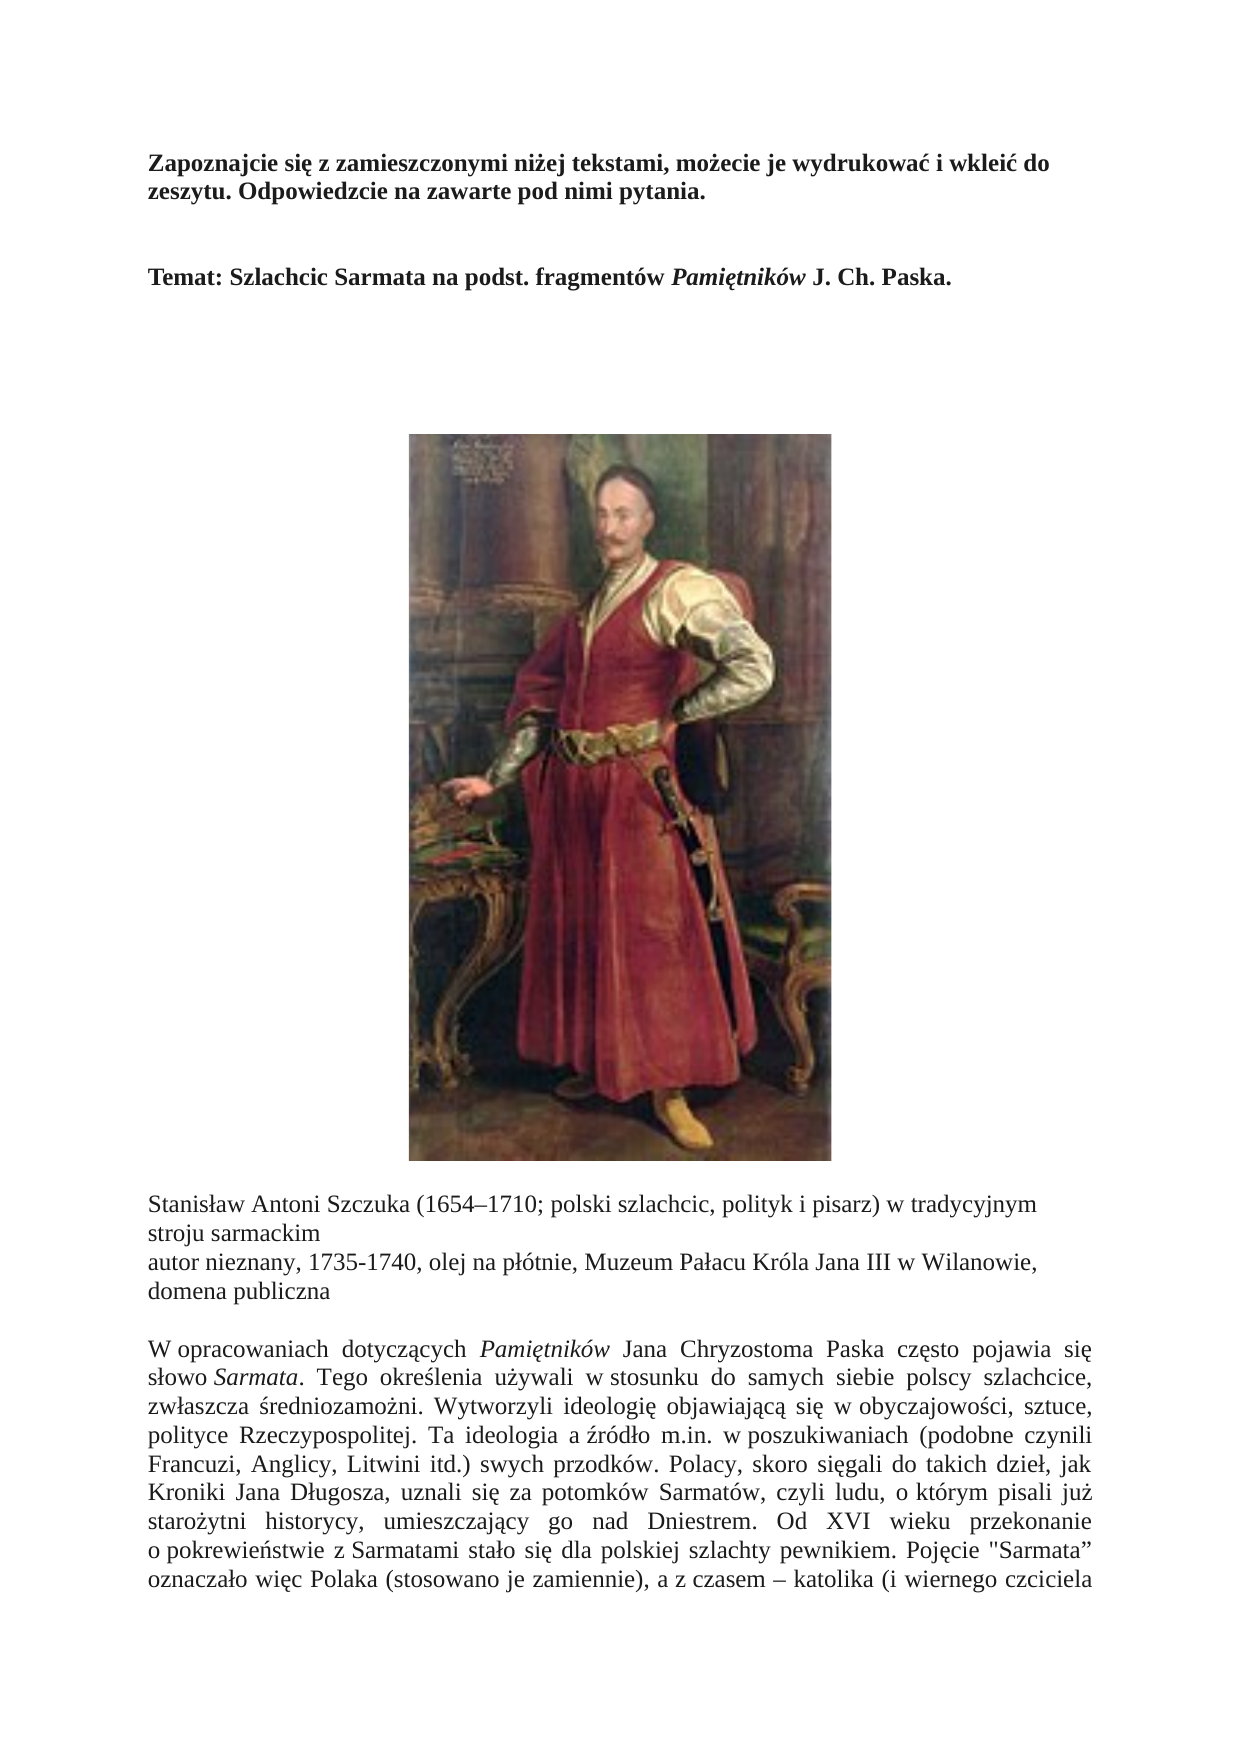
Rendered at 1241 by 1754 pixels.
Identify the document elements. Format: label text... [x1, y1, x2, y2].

text autor nieznany, 1735-1740, olej na płótnie, Muzeum Pałacu Króla Jana III w Wilanowie, domena publiczna [148, 1247, 1093, 1304]
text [148, 1334, 1093, 1592]
text Temat: Szlachcic Sarmata na podst. fragmentów Pamiętników J. Ch. Paska. [148, 262, 1093, 291]
text Zapoznajcie się z zamieszczonymi niżej tekstami, możecie je wydrukować i wkleić do zeszytu. Odpowiedzcie na zawarte pod nimi pytania. [148, 148, 1093, 233]
text Stanisław Antoni Szczuka (1654–1710; polski szlachcic, polityk i pisarz) w tradycyjnym stroju sarmackim [148, 1189, 1093, 1247]
picture [408, 434, 832, 1161]
